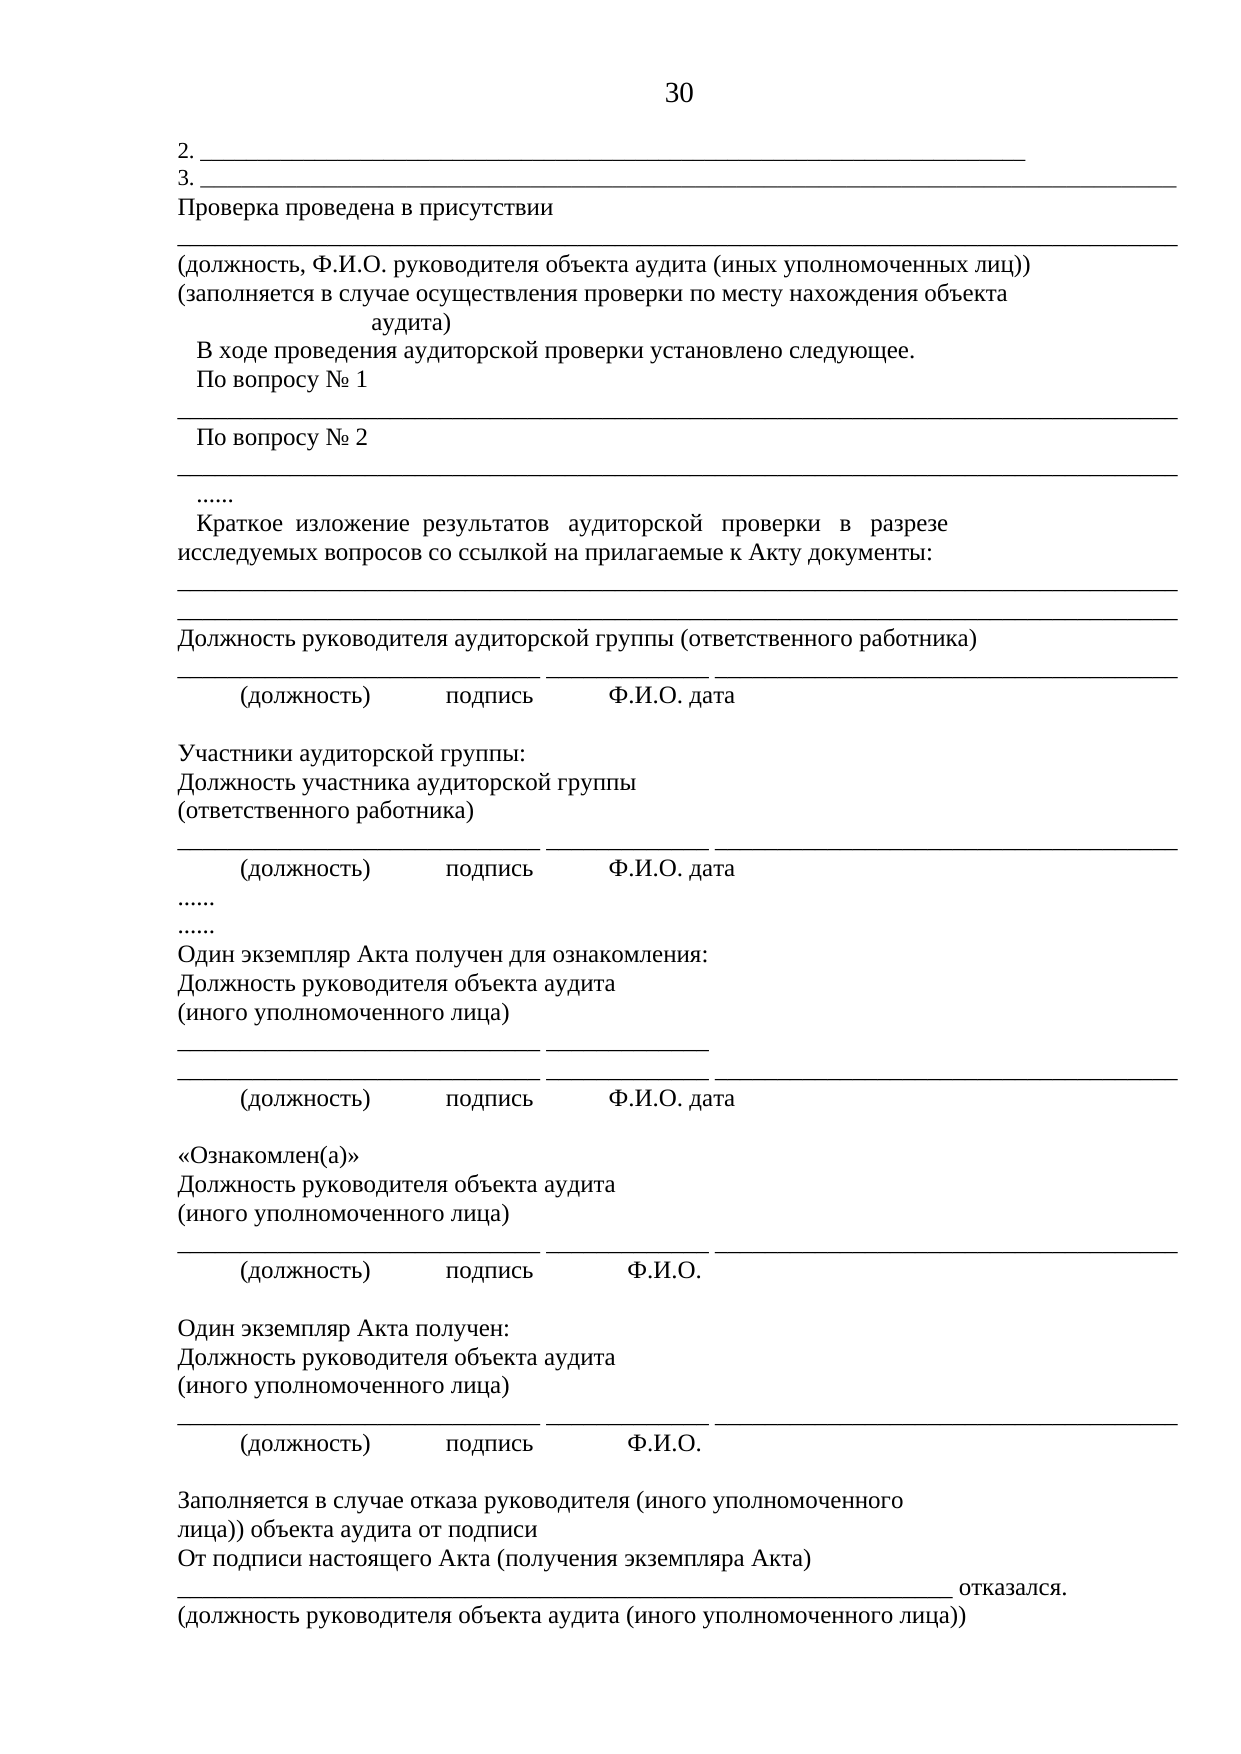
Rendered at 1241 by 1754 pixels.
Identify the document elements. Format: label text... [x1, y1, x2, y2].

text Должность руководителя объекта аудита [177, 1342, 1181, 1371]
text (должность) подпись Ф.И.О. дата [177, 681, 1181, 709]
text «Ознакомлен(а)» [177, 1141, 1181, 1169]
text (иного уполномоченного лица) [177, 997, 1181, 1026]
text ...... [177, 479, 1181, 508]
text аудита) [177, 307, 1181, 336]
text ________________________________________________________________________________ [177, 594, 1181, 623]
text (должность, Ф.И.О. руководителя объекта аудита (иных уполномоченных лиц)) [177, 249, 1181, 278]
text Должность руководителя аудиторской группы (ответственного работника) [177, 623, 1181, 652]
text Один экземпляр Акта получен: [177, 1313, 1181, 1342]
text По вопросу № 2 ________________________________________________________________________________ [177, 422, 1181, 479]
text (заполняется в случае осуществления проверки по месту нахождения объекта [177, 278, 1181, 307]
text ________________________________________________________________________________ [177, 566, 1181, 594]
text Один экземпляр Акта получен для ознакомления: [177, 939, 1181, 968]
text Должность руководителя объекта аудита [177, 1169, 1181, 1198]
text Проверка проведена в присутствии [177, 192, 1181, 221]
text (должность) подпись Ф.И.О. [177, 1428, 1181, 1457]
text лица)) объекта аудита от подписи [177, 1514, 1181, 1543]
text 3. _______________________________________________________________________ [177, 164, 1181, 192]
text ...... [177, 882, 1181, 911]
text _____________________________ _____________ _____________________________________ [177, 1054, 1181, 1083]
text _____________________________ _____________ [177, 1026, 1181, 1054]
text (должность) подпись Ф.И.О. дата [177, 853, 1181, 882]
text (должность руководителя объекта аудита (иного уполномоченного лица)) [177, 1601, 1181, 1629]
text ________________________________________________________________________________ [177, 221, 1181, 249]
text _____________________________ _____________ _____________________________________ [177, 1399, 1181, 1428]
text (должность) подпись Ф.И.О. [177, 1256, 1181, 1284]
text Краткое изложение результатов аудиторской проверки в разрезе [177, 508, 1181, 537]
text Заполняется в случае отказа руководителя (иного уполномоченного [177, 1486, 1181, 1514]
text По вопросу № 1 ________________________________________________________________________________ [177, 364, 1181, 422]
text В ходе проведения аудиторской проверки установлено следующее. [177, 336, 1181, 364]
text (должность) подпись Ф.И.О. дата [177, 1083, 1181, 1112]
text _____________________________ _____________ _____________________________________ [177, 652, 1181, 681]
text (ответственного работника) [177, 796, 1181, 824]
text От подписи настоящего Акта (получения экземпляра Акта) [177, 1543, 1181, 1572]
text (иного уполномоченного лица) [177, 1198, 1181, 1227]
text _____________________________ _____________ _____________________________________ [177, 1227, 1181, 1256]
text ...... [177, 911, 1181, 939]
text Должность руководителя объекта аудита [177, 968, 1181, 997]
text исследуемых вопросов со ссылкой на прилагаемые к Акту документы: [177, 537, 1181, 566]
text (иного уполномоченного лица) [177, 1371, 1181, 1399]
text ______________________________________________________________ отказался. [177, 1572, 1181, 1601]
text _____________________________ _____________ _____________________________________ [177, 824, 1181, 853]
text Участники аудиторской группы: [177, 738, 1181, 767]
text 2. ________________________________________________________________________ [177, 137, 1181, 164]
text Должность участника аудиторской группы [177, 767, 1181, 796]
